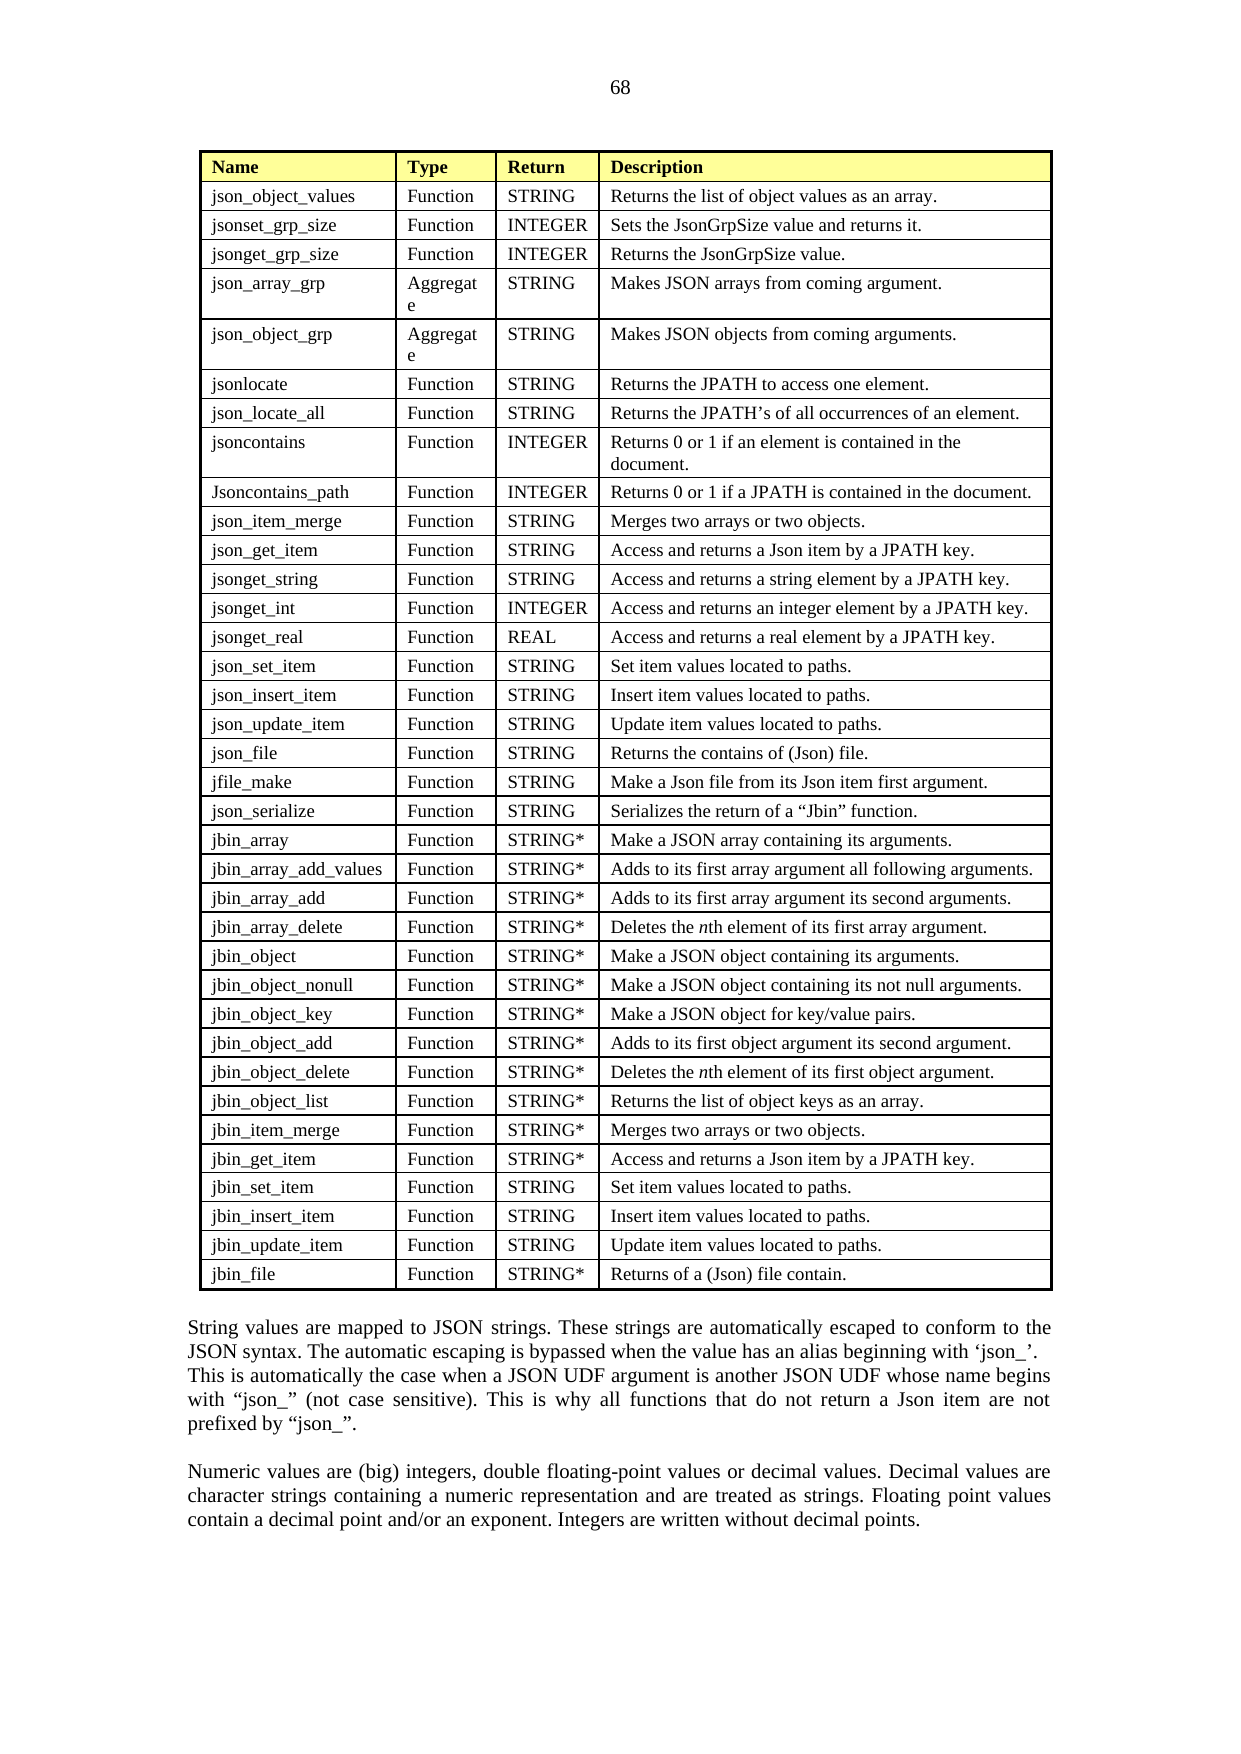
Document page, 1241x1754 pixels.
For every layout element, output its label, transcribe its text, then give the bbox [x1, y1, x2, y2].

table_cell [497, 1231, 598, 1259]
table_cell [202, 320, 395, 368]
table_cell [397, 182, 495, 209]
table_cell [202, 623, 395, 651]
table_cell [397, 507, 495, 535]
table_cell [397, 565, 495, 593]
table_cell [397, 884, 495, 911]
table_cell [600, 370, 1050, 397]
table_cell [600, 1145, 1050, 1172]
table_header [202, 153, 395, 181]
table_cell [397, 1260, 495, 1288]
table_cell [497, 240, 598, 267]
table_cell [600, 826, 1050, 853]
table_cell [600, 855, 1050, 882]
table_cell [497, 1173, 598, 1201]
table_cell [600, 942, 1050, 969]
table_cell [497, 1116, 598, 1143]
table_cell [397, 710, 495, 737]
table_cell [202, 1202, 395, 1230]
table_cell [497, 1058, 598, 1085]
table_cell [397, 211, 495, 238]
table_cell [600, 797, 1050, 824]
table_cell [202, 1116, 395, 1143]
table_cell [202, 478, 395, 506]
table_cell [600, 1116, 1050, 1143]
text String values are mapped to JSON strings. These strings are automatically escaped to conform to the JSON syntax. The automatic escaping is bypassed when the value has an alias beginning with ‘json_’. [187, 1315, 1053, 1363]
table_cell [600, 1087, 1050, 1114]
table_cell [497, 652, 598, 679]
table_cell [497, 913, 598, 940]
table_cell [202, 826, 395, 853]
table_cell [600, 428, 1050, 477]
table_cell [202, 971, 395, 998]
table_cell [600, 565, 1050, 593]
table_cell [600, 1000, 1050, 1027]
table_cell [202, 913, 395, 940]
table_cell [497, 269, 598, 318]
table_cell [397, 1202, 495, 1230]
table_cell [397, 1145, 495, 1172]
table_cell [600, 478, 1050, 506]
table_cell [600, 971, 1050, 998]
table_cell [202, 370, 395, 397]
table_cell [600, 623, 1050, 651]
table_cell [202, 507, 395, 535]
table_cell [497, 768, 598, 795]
text This is automatically the case when a JSON UDF argument is another JSON UDF whose name begins with “json_” (not case sensitive). This is why all functions that do not return a Json item are not prefixed by “json_”. [187, 1363, 1053, 1435]
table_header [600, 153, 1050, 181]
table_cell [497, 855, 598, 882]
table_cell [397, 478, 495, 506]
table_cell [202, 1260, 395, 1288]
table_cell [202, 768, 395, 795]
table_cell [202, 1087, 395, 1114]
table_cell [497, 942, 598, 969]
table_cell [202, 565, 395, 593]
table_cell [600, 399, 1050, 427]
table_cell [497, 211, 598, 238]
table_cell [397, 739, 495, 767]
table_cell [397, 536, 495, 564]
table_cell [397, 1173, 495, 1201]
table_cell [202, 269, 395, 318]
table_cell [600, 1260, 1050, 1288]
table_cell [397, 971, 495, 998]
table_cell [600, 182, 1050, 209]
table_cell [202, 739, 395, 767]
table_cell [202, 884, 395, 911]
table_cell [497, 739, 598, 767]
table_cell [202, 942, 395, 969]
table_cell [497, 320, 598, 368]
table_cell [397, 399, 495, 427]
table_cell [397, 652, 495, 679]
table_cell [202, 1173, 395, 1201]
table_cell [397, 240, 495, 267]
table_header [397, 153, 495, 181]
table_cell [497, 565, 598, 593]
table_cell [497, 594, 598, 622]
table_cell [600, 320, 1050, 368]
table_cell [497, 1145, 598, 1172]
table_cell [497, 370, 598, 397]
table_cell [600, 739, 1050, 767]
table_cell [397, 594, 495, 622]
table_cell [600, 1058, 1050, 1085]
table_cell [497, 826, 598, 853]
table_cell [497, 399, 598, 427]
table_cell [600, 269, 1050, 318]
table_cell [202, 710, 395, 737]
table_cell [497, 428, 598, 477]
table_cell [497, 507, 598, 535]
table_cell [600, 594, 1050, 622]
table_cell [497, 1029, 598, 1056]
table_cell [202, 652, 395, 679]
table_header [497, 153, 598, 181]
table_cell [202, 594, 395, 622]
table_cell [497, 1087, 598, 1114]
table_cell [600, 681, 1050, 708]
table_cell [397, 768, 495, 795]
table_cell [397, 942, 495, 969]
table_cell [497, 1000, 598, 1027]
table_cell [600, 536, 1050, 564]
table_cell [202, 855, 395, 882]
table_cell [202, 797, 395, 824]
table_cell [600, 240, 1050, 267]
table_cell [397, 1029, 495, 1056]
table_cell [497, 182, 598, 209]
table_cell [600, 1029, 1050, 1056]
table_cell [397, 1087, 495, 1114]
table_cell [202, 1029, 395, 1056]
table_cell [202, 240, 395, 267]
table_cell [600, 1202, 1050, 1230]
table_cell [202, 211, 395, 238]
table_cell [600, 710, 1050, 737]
text Numeric values are (big) integers, double floating-point values or decimal values. Decimal values are character strings containing a numeric representation and are treated as strings. Floating point values contain a decimal point and/or an exponent. Integers are written without decimal points. [187, 1459, 1053, 1531]
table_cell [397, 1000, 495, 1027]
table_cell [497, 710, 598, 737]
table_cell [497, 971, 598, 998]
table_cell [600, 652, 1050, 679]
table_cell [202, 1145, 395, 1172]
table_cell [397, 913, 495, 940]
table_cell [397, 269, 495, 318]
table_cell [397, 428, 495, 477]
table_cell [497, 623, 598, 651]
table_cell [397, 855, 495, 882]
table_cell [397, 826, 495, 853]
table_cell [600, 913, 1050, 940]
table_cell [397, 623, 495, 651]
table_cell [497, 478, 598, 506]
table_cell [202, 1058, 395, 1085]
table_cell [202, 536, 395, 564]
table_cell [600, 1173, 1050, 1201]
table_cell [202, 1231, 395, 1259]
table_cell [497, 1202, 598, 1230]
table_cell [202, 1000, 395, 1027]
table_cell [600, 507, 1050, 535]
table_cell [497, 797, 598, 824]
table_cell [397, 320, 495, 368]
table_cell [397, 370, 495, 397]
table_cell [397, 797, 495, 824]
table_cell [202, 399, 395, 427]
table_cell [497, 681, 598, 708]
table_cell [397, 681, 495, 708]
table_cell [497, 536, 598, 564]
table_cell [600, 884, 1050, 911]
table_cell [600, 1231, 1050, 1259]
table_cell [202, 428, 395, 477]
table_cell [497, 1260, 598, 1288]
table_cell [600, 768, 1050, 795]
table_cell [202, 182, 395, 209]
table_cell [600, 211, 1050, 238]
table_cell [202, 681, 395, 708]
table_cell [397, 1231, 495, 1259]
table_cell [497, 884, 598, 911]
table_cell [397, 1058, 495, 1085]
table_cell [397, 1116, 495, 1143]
